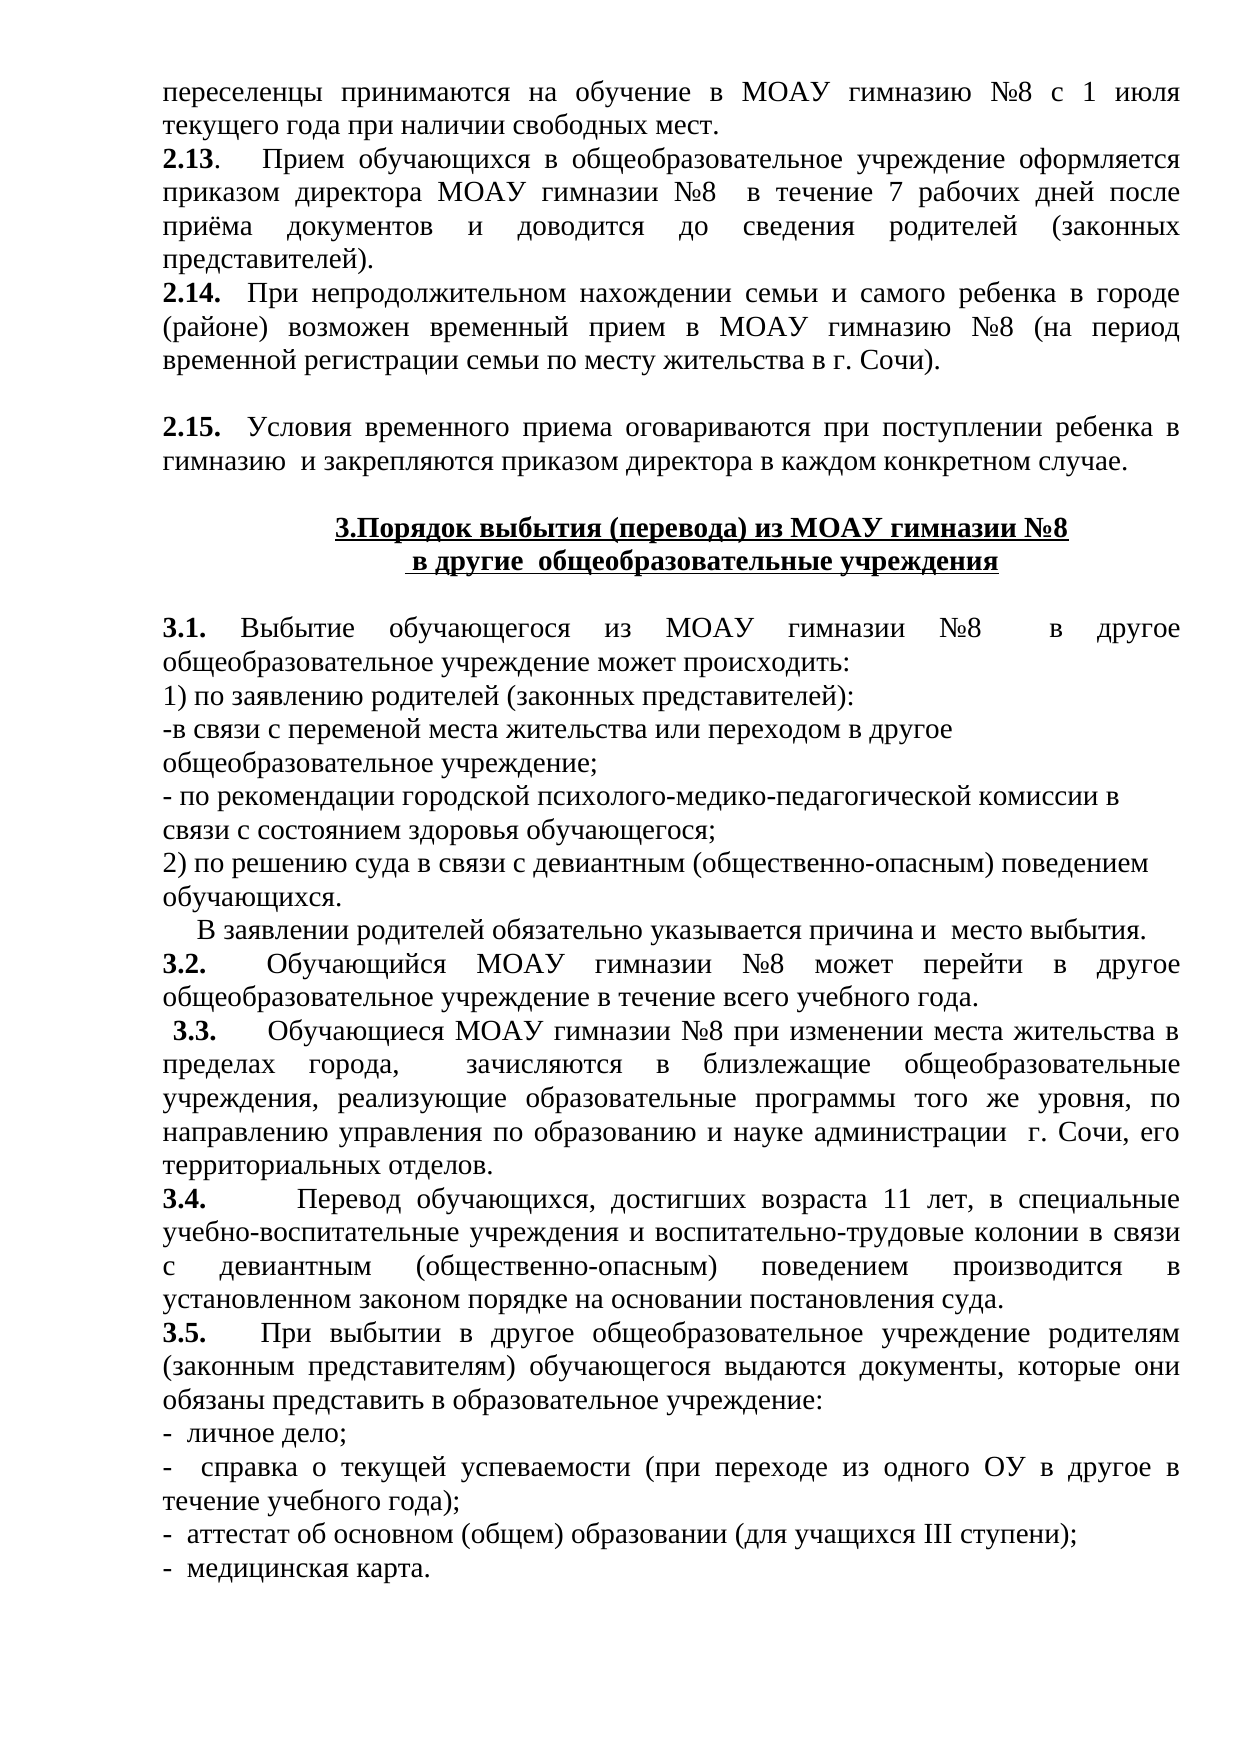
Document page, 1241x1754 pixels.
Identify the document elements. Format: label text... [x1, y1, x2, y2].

text 3.1. Выбытие обучающегося из МОАУ гимназии №8 в другое общеобразовательное учреждение может происходить: [162, 611, 1181, 678]
text -в связи с переменой места жительства или переходом в другое общеобразовательное учреждение; [162, 711, 1181, 778]
text - аттестат об основном (общем) образовании (для учащихся III ступени); [162, 1516, 1181, 1550]
text - справка о текущей успеваемости (при переходе из одного ОУ в другое в течение учебного года); [162, 1449, 1181, 1516]
text 3.Порядок выбытия (перевода) из МОАУ гимназии №8 [222, 510, 1181, 543]
text В заявлении родителей обязательно указывается причина и место выбытия. [162, 912, 1181, 946]
text - личное дело; [162, 1416, 1181, 1449]
text 3.4. Перевод обучающихся, достигших возраста 11 лет, в специальные учебно-воспитательные учреждения и воспитательно-трудовые колонии в связи с девиантным (общественно-опасным) поведением производится в установленном законом порядке на основании постановления суда. [162, 1181, 1181, 1315]
text 3.5. При выбытии в другое общеобразовательное учреждение родителям (законным представителям) обучающегося выдаются документы, которые они обязаны представить в образовательное учреждение: [162, 1315, 1181, 1416]
text 3.3. Обучающиеся МОАУ гимназии №8 при изменении места жительства в пределах города, зачисляются в близлежащие общеобразовательные учреждения, реализующие образовательные программы того же уровня, по направлению управления по образованию и науке администрации г. Сочи, его территориальных отделов. [162, 1013, 1181, 1181]
text 2.14. При непродолжительном нахождении семьи и самого ребенка в городе (районе) возможен временный прием в МОАУ гимназию №8 (на период временной регистрации семьи по месту жительства в г. Сочи). [162, 275, 1181, 376]
text 1) по заявлению родителей (законных представителей): [162, 678, 1181, 711]
text в другие общеобразовательные учреждения [222, 543, 1181, 577]
text 2.13. Прием обучающихся в общеобразовательное учреждение оформляется приказом директора МОАУ гимназии №8 в течение 7 рабочих дней после приёма документов и доводится до сведения родителей (законных представителей). [162, 141, 1181, 275]
text - медицинская карта. [162, 1550, 1181, 1583]
text 3.2. Обучающийся МОАУ гимназии №8 может перейти в другое общеобразовательное учреждение в течение всего учебного года. [162, 946, 1181, 1013]
text 2.15. Условия временного приема оговариваются при поступлении ребенка в гимназию и закрепляются приказом директора в каждом конкретном случае. [162, 409, 1181, 476]
text 2) по решению суда в связи с девиантным (общественно-опасным) поведением обучающихся. [162, 845, 1181, 912]
text - по рекомендации городской психолого-медико-педагогической комиссии в связи с состоянием здоровья обучающегося; [162, 778, 1181, 845]
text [162, 74, 1181, 141]
